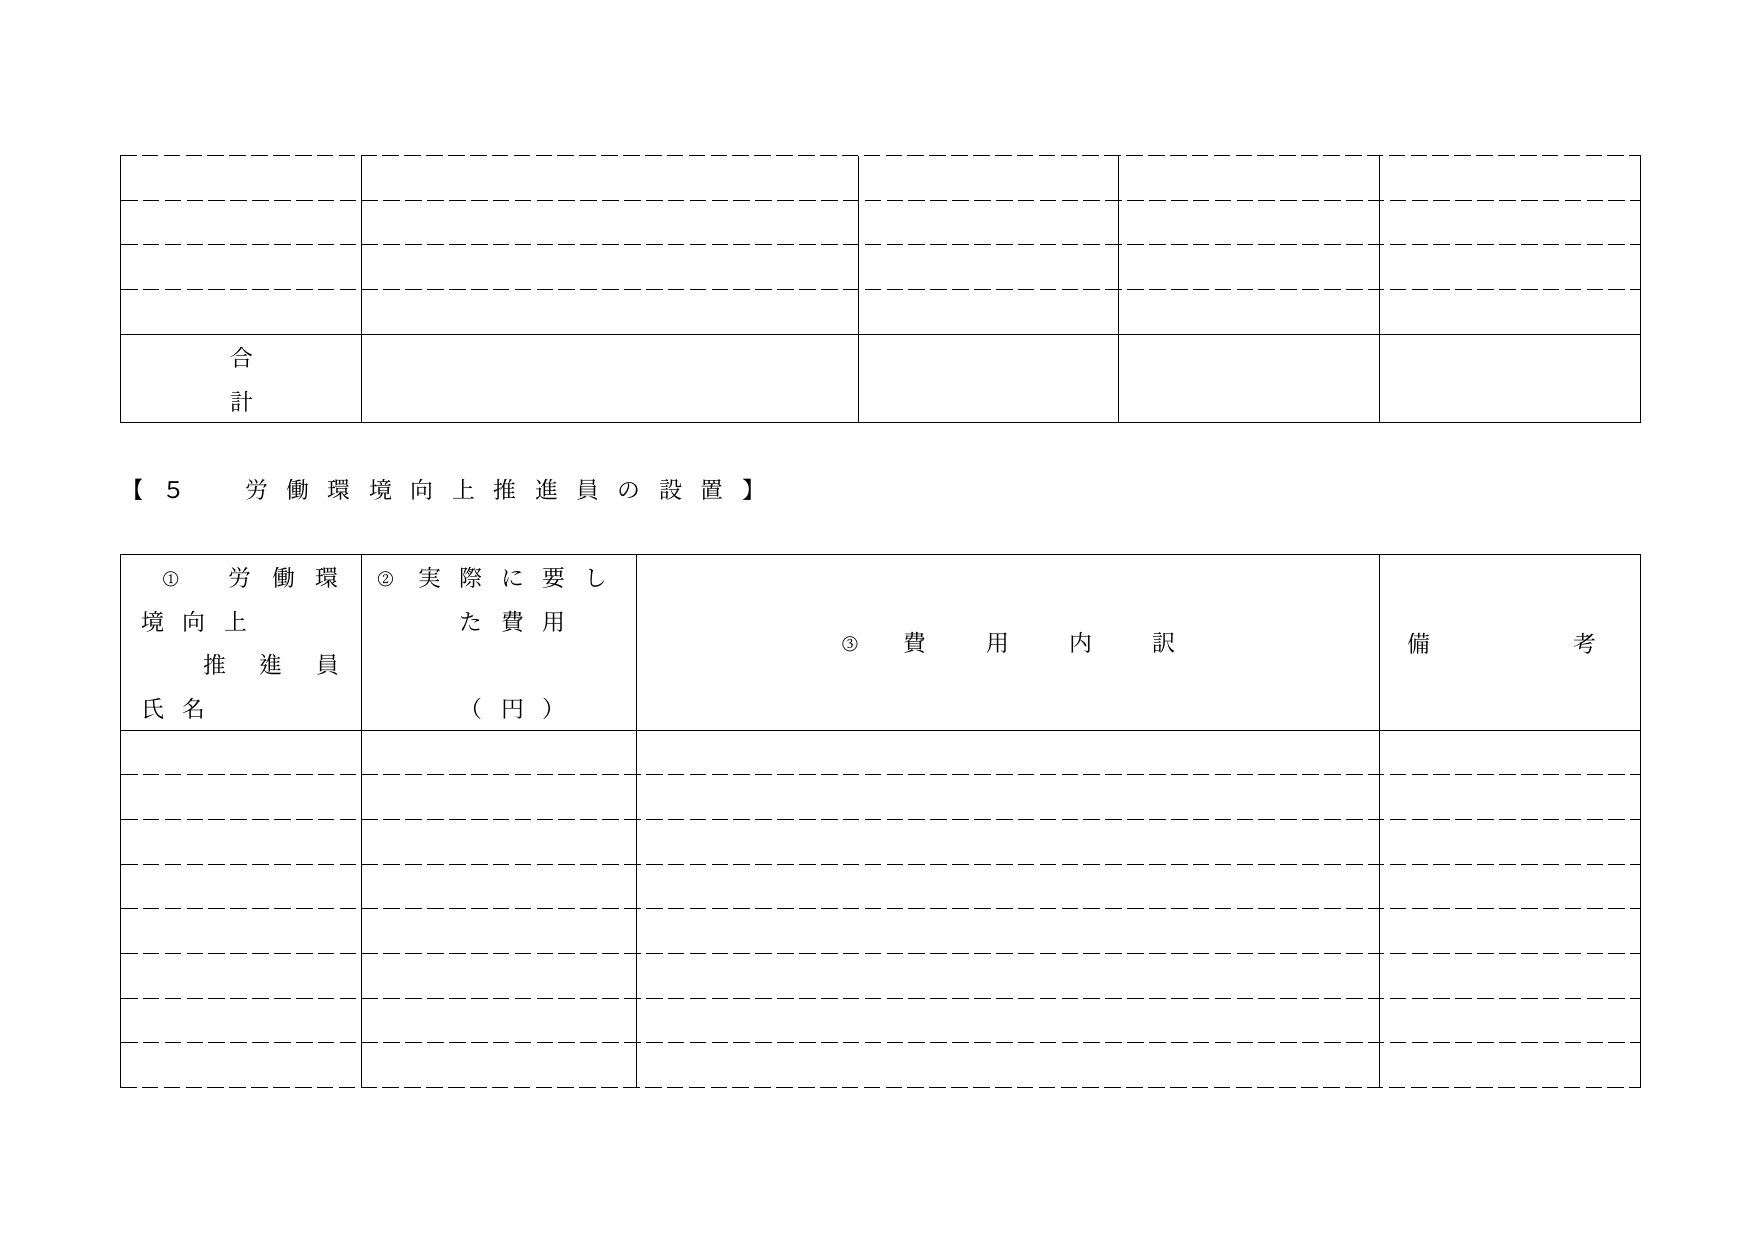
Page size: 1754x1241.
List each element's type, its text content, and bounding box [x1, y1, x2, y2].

table_cell [1380, 200, 1640, 244]
table_cell [859, 200, 1118, 244]
table_cell [362, 908, 636, 953]
table_cell [1380, 819, 1640, 863]
table_cell [1380, 953, 1640, 998]
table_cell [637, 864, 1379, 908]
table_header ① 労働環境向上 推進員氏名 [121, 555, 361, 729]
table_cell [362, 244, 858, 289]
table_cell [362, 155, 858, 199]
table_cell [1119, 244, 1379, 289]
table_cell [1380, 244, 1640, 289]
table_cell [362, 819, 636, 863]
table_cell [1119, 200, 1379, 244]
table_cell [362, 953, 636, 998]
table_cell [121, 200, 361, 244]
text 【５ 労働環境向上推進員の設置】 [120, 467, 1633, 510]
table_cell [121, 774, 361, 819]
table_header 実際に要した費用 （円） [362, 555, 636, 729]
table_cell [1380, 774, 1640, 819]
table_cell [121, 998, 361, 1042]
table_cell [362, 774, 636, 819]
table_cell [637, 1042, 1379, 1087]
table_cell [1380, 155, 1640, 199]
table_cell [1380, 864, 1640, 908]
table_cell [1119, 289, 1379, 333]
table_cell [859, 155, 1118, 199]
table_cell 合 計 [121, 335, 361, 422]
table_cell [1380, 289, 1640, 333]
table_cell [362, 1042, 636, 1087]
table_cell [859, 335, 1118, 422]
table_cell [637, 953, 1379, 998]
table_cell [121, 819, 361, 863]
table_cell [637, 731, 1379, 774]
table_cell [859, 289, 1118, 333]
table_cell [1380, 908, 1640, 953]
table_cell [362, 289, 858, 333]
table_cell [1380, 731, 1640, 774]
table_cell [637, 908, 1379, 953]
table_cell [121, 289, 361, 333]
table_header ③ 費 用 内 訳 [637, 555, 1379, 729]
table_cell [637, 998, 1379, 1042]
table_cell [121, 155, 361, 199]
table_cell [362, 200, 858, 244]
table_cell [121, 864, 361, 908]
table_cell [121, 953, 361, 998]
table_header 備 考 [1380, 555, 1640, 729]
table_cell [1380, 998, 1640, 1042]
table_cell [637, 819, 1379, 863]
table_cell [362, 731, 636, 774]
table_cell [121, 731, 361, 774]
table_cell [1119, 155, 1379, 199]
table_cell [637, 774, 1379, 819]
table_cell [121, 244, 361, 289]
table_cell [121, 908, 361, 953]
table_cell [859, 244, 1118, 289]
table_cell [1380, 335, 1640, 422]
table_cell [1380, 1042, 1640, 1087]
table_cell [362, 998, 636, 1042]
table_cell [362, 864, 636, 908]
table_cell [1119, 335, 1379, 422]
table_cell [121, 1042, 361, 1087]
table_cell [362, 335, 858, 422]
